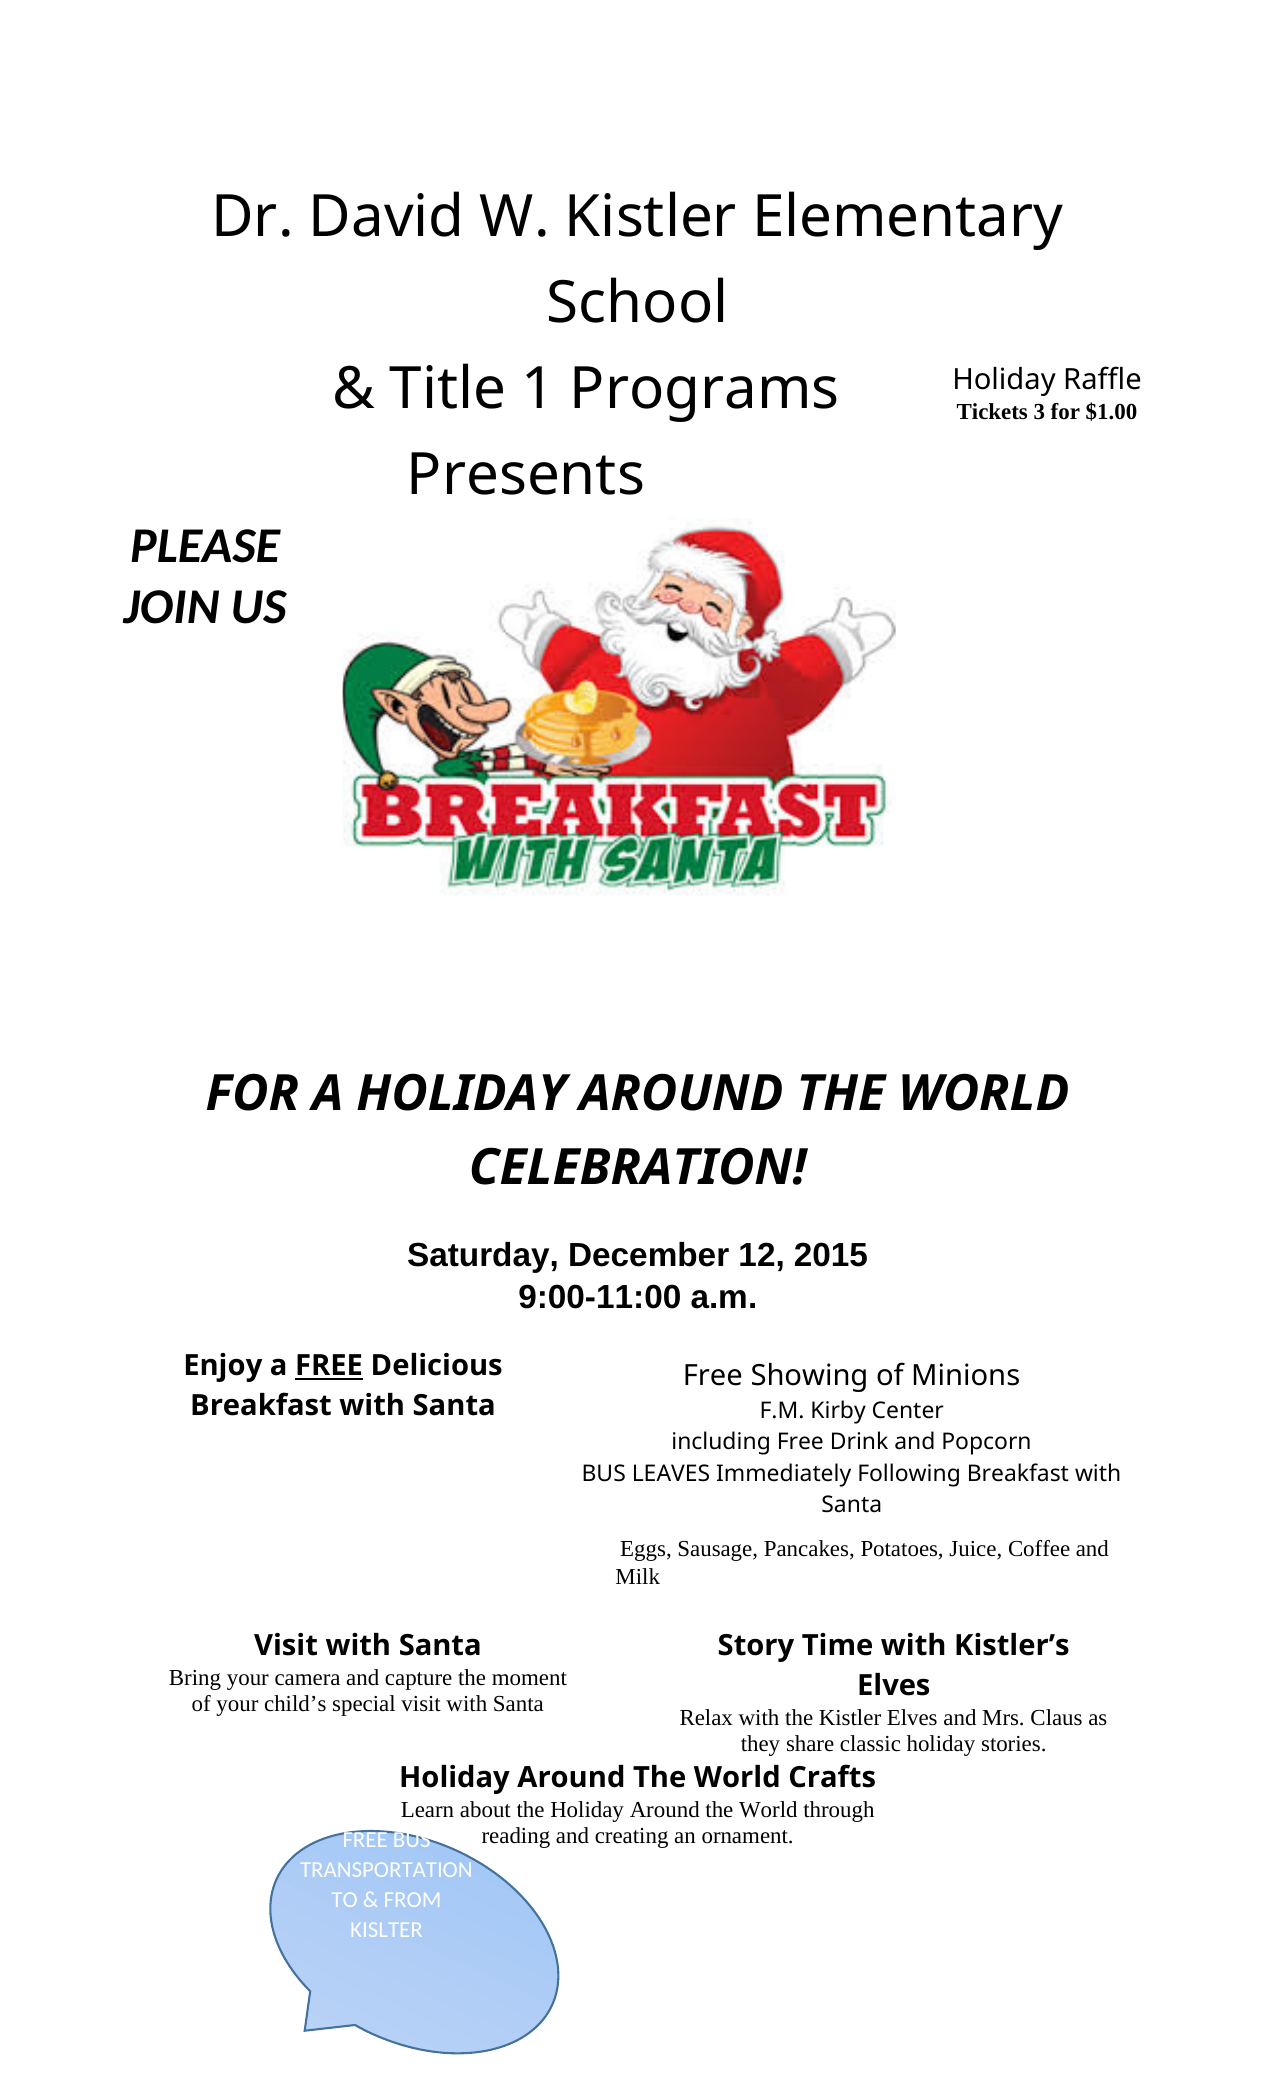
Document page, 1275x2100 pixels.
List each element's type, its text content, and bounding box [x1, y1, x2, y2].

text & Title 1 Programs Presents [150, 346, 1125, 511]
text Eggs, Sausage, Pancakes, Potatoes, Juice, Coffee and Milk [150, 1423, 1125, 1589]
picture [342, 518, 896, 900]
text FOR A HOLIDAY AROUND THE WORLD CELEBRATION! [150, 1057, 1125, 1199]
text Enjoy a FREE Delicious Breakfast with Santa [150, 1344, 1125, 1423]
text Saturday, December 12, 2015 [150, 1235, 1125, 1274]
text 9:00-11:00 a.m. [150, 1277, 1125, 1315]
text Dr. David W. Kistler Elementary School [150, 174, 1125, 340]
